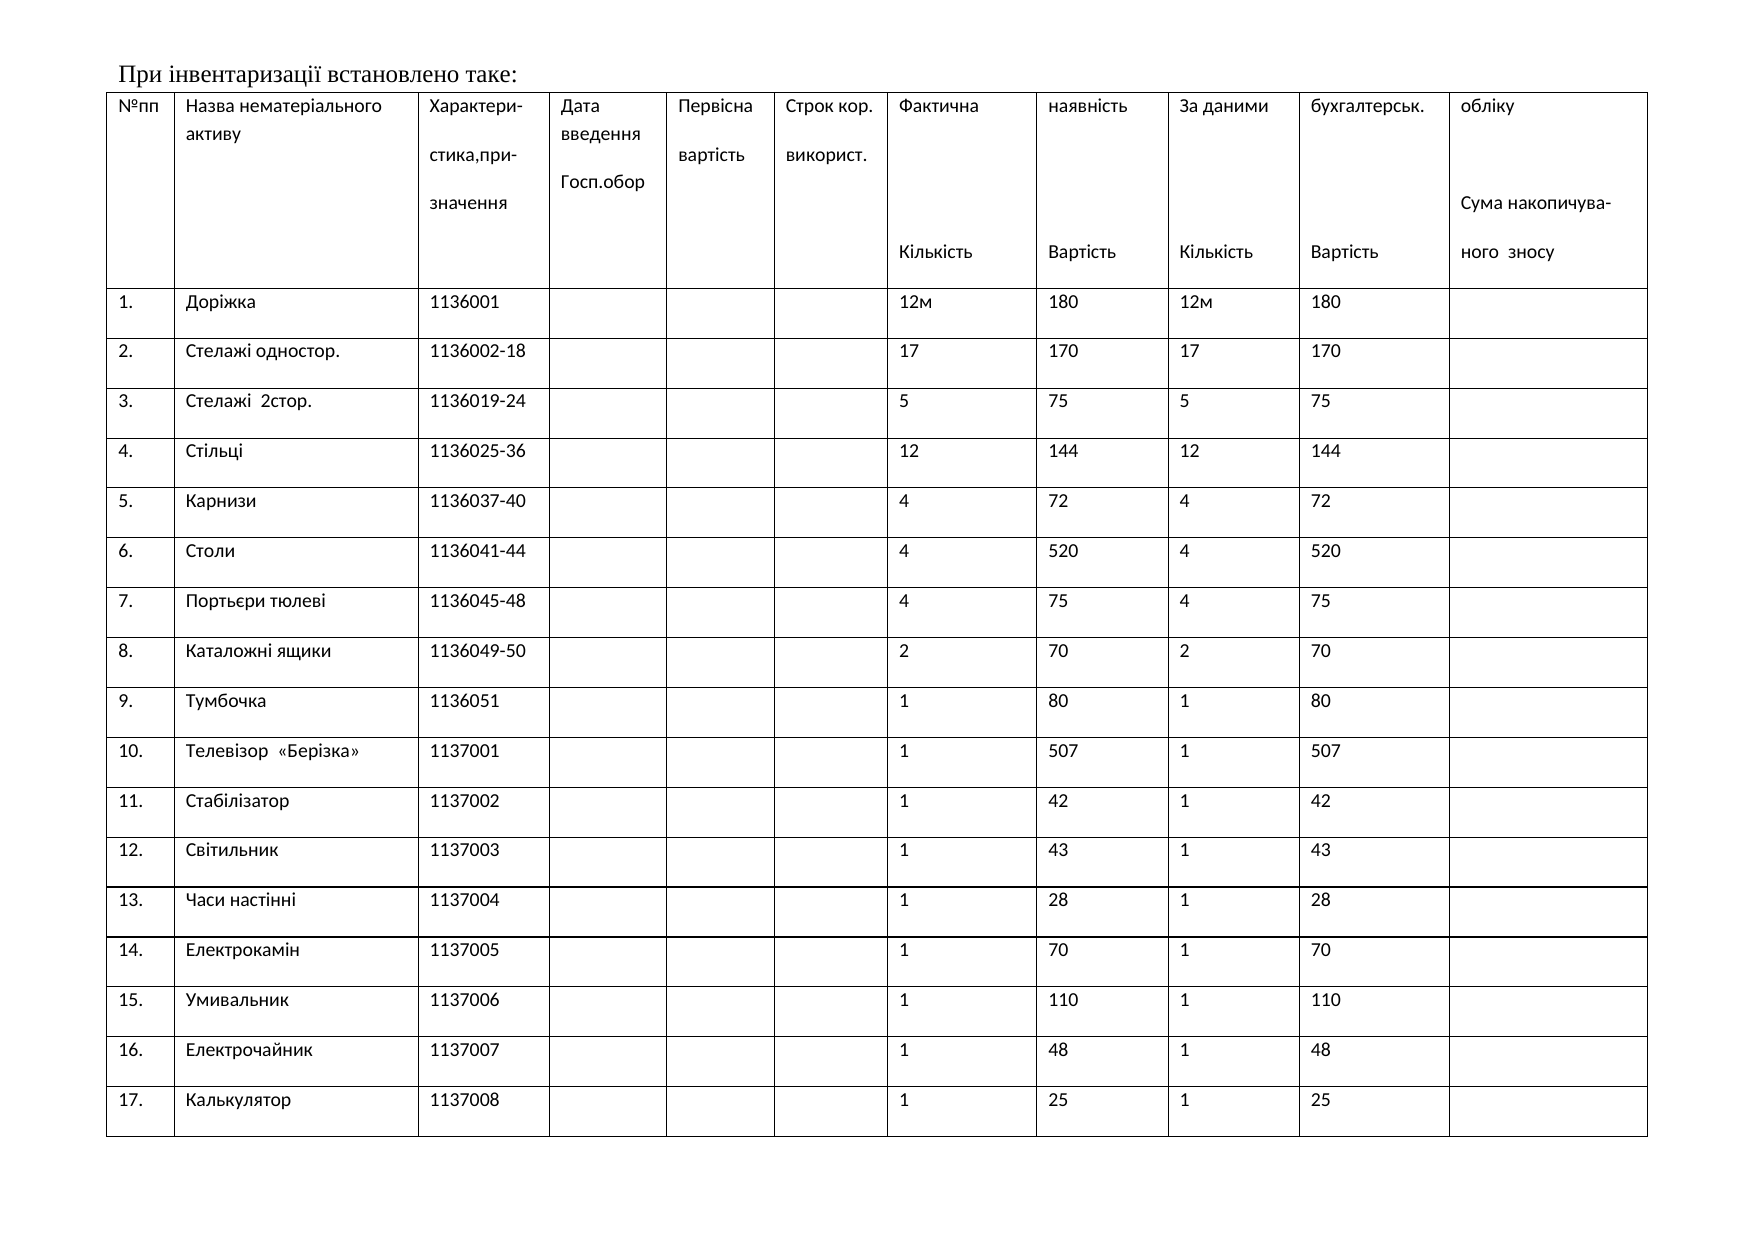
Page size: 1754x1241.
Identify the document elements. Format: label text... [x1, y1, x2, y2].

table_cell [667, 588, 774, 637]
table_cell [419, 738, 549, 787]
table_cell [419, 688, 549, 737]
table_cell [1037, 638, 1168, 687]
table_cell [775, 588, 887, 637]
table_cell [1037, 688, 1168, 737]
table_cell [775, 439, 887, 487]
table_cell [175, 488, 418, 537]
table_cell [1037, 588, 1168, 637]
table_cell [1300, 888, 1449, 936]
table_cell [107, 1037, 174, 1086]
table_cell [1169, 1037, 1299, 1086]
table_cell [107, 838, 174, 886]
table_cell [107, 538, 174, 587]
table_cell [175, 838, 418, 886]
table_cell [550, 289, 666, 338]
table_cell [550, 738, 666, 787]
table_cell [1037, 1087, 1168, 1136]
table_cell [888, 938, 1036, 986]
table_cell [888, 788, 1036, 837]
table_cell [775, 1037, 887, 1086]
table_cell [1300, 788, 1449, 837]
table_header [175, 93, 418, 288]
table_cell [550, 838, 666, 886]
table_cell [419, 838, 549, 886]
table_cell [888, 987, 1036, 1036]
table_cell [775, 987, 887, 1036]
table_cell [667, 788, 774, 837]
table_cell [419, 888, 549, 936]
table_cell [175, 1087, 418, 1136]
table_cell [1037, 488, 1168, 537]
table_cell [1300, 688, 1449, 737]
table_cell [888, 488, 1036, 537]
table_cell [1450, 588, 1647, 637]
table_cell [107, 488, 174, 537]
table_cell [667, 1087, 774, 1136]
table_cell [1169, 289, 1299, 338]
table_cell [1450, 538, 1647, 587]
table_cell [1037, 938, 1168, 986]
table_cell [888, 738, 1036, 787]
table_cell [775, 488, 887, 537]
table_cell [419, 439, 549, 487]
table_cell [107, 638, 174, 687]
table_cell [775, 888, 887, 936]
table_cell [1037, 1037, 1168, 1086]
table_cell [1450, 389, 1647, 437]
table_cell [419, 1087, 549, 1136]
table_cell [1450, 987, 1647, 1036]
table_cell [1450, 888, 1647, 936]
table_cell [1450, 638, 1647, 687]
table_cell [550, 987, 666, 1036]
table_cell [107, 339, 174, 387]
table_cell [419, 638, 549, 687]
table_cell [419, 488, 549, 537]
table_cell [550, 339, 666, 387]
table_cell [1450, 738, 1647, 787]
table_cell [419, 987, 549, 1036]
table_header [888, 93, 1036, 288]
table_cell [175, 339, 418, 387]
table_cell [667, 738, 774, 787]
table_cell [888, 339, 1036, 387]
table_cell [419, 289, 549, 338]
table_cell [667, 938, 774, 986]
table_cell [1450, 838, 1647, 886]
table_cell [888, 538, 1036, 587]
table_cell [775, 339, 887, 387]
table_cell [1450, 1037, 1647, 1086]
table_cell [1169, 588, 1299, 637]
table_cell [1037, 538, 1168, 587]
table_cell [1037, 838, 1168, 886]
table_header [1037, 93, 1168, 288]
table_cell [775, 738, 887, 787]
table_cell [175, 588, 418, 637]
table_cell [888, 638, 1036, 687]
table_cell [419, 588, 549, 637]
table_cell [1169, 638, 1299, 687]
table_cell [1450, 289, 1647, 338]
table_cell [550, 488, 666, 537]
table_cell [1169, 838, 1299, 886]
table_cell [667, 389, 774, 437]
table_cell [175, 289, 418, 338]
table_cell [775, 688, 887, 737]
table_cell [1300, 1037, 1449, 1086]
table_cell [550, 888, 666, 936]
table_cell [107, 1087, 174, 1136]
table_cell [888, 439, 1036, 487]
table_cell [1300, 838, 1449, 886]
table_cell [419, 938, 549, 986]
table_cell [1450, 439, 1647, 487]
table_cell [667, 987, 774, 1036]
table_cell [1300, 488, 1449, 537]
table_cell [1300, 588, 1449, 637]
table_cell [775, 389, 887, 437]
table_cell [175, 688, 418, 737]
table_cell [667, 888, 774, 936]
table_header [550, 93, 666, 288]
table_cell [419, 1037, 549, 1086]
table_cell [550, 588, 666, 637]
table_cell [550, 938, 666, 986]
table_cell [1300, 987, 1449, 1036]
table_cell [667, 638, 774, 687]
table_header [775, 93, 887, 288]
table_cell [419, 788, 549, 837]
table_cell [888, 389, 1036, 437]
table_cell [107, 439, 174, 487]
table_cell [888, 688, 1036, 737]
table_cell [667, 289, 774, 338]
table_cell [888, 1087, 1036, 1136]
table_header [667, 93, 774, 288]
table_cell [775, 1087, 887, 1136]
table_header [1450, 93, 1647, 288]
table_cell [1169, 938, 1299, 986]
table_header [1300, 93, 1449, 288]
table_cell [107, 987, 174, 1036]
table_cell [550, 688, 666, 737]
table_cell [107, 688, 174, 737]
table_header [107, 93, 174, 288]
text При інвентаризації встановлено таке: [118, 59, 1636, 88]
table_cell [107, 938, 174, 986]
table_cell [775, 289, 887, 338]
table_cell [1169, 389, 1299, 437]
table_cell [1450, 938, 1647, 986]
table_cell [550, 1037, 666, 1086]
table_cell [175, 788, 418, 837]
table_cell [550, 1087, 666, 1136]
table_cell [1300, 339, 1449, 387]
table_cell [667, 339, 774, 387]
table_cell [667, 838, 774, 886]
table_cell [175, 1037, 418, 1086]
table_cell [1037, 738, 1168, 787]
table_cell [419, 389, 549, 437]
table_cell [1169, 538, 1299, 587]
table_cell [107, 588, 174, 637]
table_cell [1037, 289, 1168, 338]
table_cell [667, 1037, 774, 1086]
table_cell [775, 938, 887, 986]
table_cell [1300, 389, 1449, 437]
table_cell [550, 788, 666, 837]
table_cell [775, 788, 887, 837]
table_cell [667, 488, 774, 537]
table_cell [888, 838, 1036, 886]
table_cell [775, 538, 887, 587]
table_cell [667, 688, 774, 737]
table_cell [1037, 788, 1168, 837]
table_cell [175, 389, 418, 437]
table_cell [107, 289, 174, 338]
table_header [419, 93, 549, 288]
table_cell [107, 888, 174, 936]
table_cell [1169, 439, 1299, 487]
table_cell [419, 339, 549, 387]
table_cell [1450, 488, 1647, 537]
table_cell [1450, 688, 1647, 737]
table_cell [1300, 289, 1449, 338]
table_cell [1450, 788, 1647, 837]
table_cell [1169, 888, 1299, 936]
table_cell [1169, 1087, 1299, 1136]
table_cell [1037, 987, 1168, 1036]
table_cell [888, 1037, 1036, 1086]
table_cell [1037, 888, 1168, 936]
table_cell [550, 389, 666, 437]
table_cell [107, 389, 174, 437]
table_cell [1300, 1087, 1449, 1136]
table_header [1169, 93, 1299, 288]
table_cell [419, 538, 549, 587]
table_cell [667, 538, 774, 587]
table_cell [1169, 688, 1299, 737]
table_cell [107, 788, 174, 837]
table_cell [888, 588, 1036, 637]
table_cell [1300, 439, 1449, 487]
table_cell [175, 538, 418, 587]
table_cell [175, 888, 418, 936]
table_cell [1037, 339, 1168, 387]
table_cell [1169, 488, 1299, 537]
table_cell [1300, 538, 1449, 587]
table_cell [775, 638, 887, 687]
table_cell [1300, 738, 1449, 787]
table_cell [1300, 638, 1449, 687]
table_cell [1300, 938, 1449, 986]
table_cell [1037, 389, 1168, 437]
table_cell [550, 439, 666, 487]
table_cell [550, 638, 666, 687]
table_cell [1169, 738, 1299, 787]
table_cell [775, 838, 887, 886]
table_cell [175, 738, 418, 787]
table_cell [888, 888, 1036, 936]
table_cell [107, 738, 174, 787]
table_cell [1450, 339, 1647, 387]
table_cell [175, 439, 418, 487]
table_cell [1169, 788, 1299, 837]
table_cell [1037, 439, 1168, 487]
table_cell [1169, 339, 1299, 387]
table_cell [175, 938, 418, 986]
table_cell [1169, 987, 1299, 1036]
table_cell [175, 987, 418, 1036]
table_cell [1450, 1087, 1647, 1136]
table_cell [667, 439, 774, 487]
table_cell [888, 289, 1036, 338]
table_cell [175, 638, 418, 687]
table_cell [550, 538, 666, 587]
